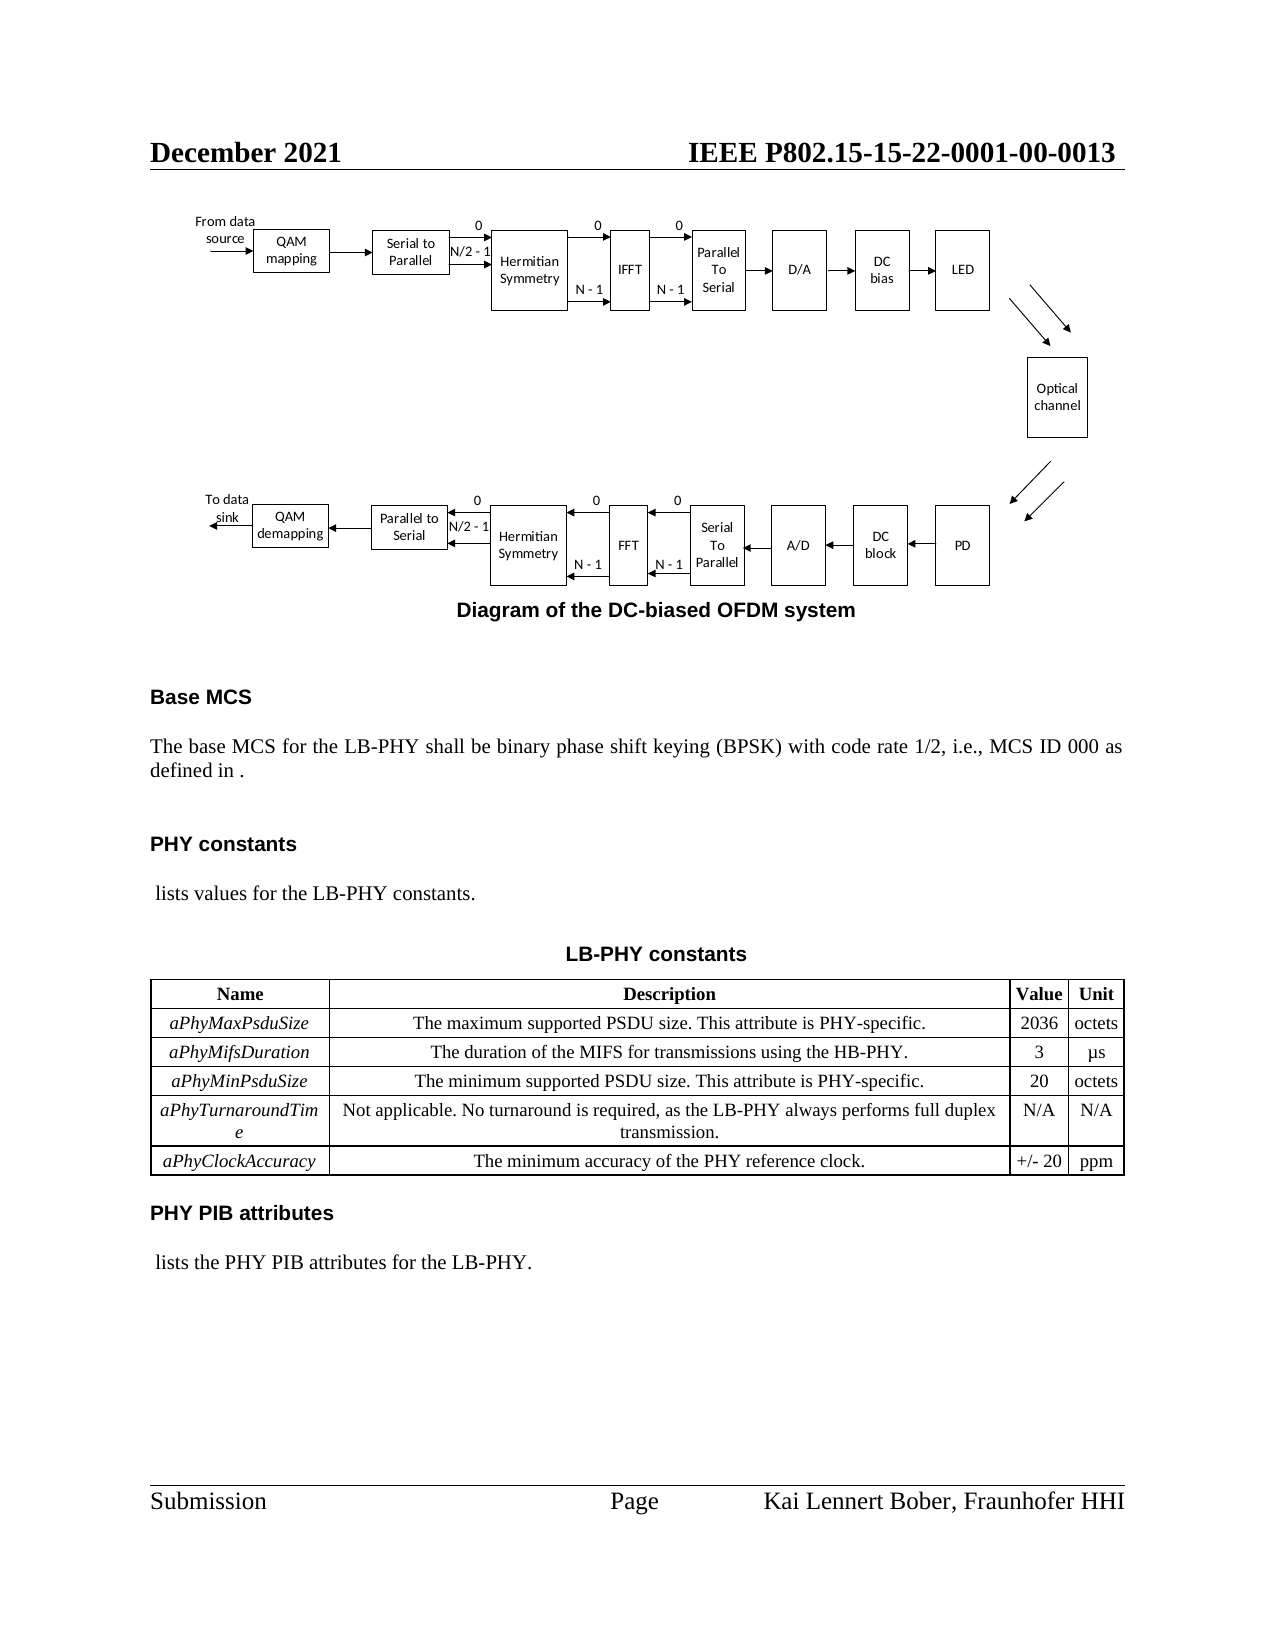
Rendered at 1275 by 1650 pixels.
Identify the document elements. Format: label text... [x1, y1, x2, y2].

table_cell ppm [1069, 1147, 1123, 1174]
table_cell N/A [1011, 1096, 1068, 1145]
text Table 48 lists the PHY PIB attributes for the LB-PHY. [150, 1249, 1125, 1274]
table_cell octets [1069, 1009, 1123, 1037]
table_cell The minimum supported PSDU size. This attribute is PHY-specific. [330, 1067, 1009, 1094]
table_header Unit [1069, 980, 1123, 1008]
text LB-PHY constants [187, 942, 1125, 966]
text The base MCS for the LB-PHY shall be binary phase shift keying (BPSK) with code rate 1/2, i.e., MCS ID 000 as defined in Table 49. [150, 734, 1125, 782]
table_cell N/A [1069, 1096, 1123, 1145]
list PHY PIB attributes [150, 1201, 1125, 1224]
table_cell µs [1069, 1038, 1123, 1066]
text Table 47 lists values for the LB-PHY constants. [150, 881, 1125, 905]
table_cell The duration of the MIFS for transmissions using the HB-PHY. [330, 1038, 1009, 1066]
table_cell octets [1069, 1067, 1123, 1094]
table_cell 20 [1011, 1067, 1068, 1094]
table_cell aPhyClockAccuracy [152, 1147, 329, 1174]
table_cell Not applicable. No turnaround is required, as the LB-PHY always performs full duplex transmission. [330, 1096, 1009, 1145]
table_cell aPhyMifsDuration [152, 1038, 329, 1066]
list PHY constants [150, 832, 1125, 856]
table_cell The maximum supported PSDU size. This attribute is PHY-specific. [330, 1009, 1009, 1037]
table_header Name [152, 980, 329, 1008]
table_header Value [1011, 980, 1068, 1008]
table_cell 2036 [1011, 1009, 1068, 1037]
table_cell aPhyMinPsduSize [152, 1067, 329, 1094]
text Diagram of the DC-biased OFDM system [187, 598, 1125, 622]
table_cell +/- 20 [1011, 1147, 1068, 1174]
table_cell aPhyMaxPsduSize [152, 1009, 329, 1037]
table_cell The minimum accuracy of the PHY reference clock. [330, 1147, 1009, 1174]
table_header Description [330, 980, 1009, 1008]
list Base MCS [150, 685, 1125, 709]
table_cell aPhyTurnaroundTime [152, 1096, 329, 1145]
table_cell 3 [1011, 1038, 1068, 1066]
